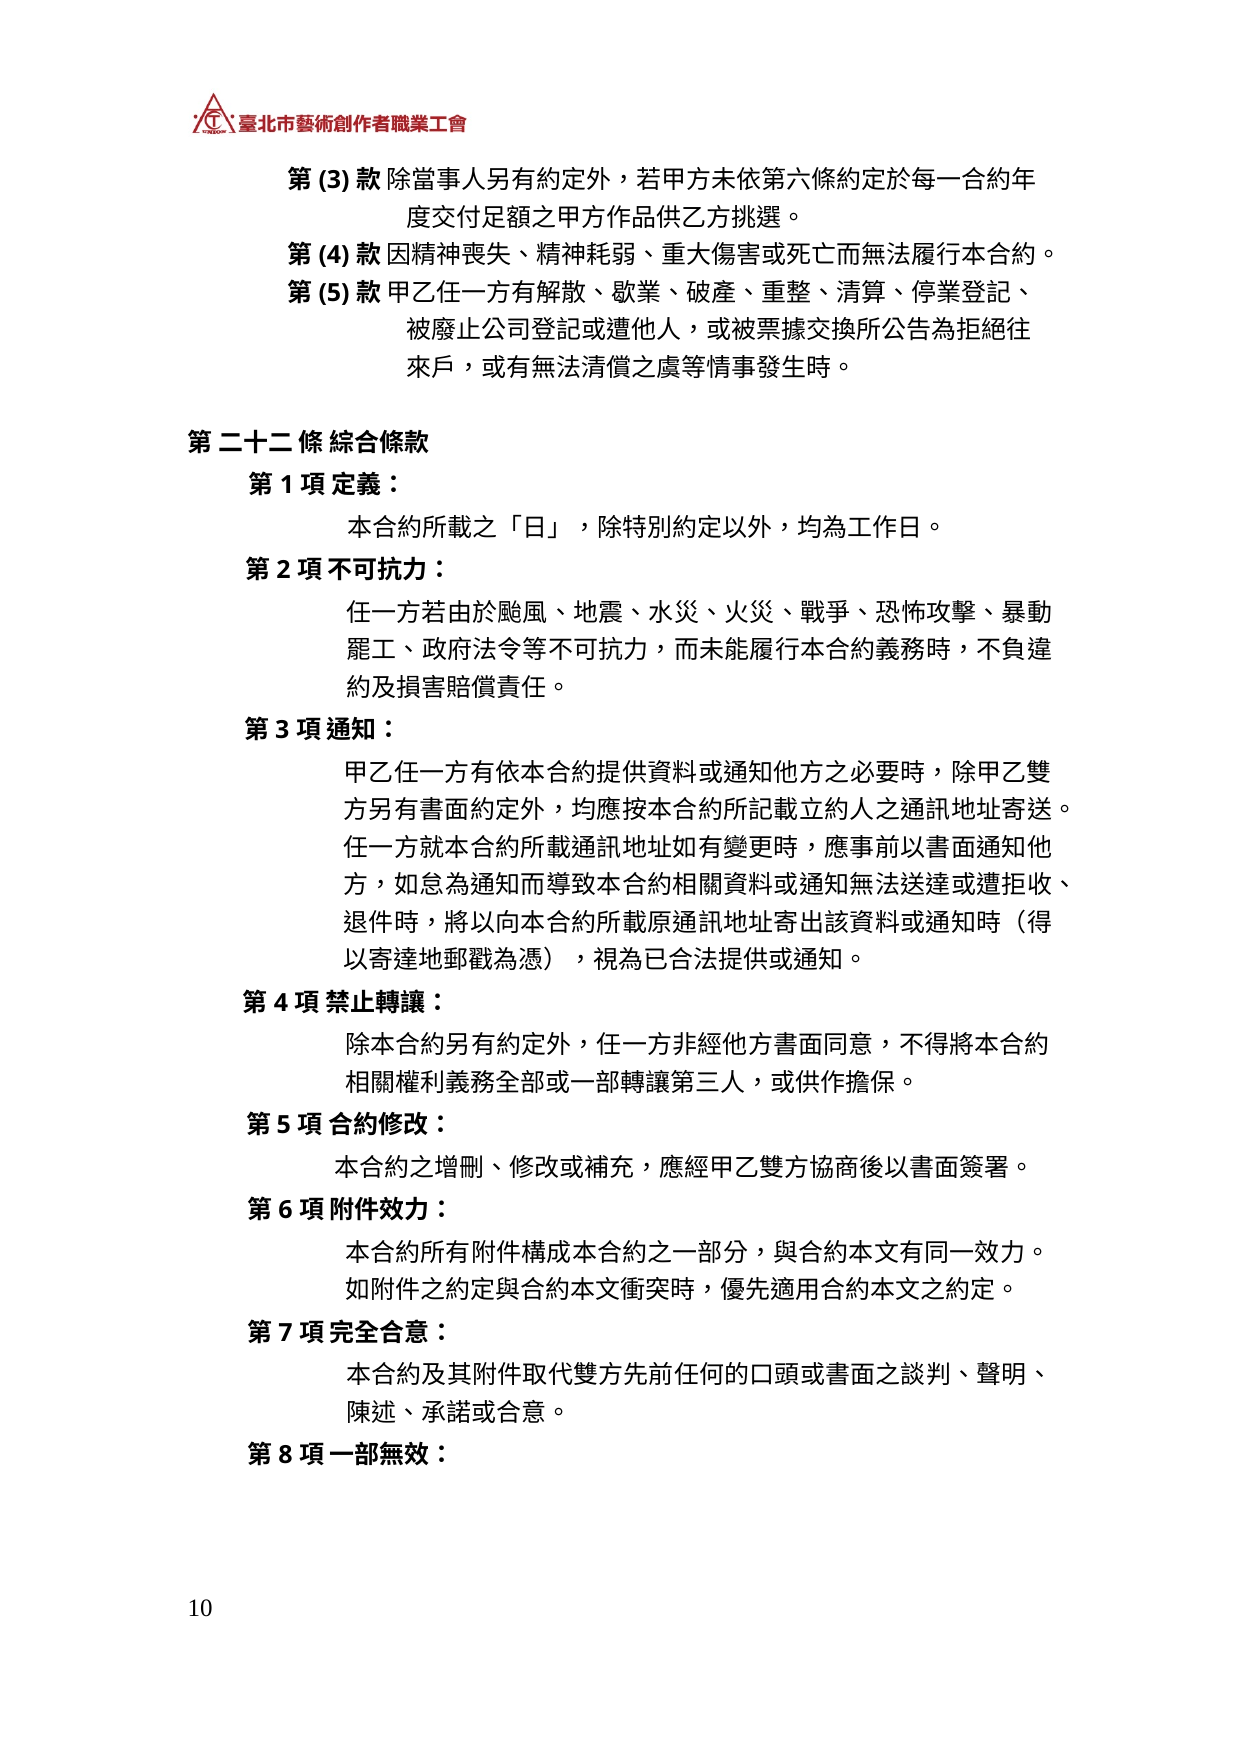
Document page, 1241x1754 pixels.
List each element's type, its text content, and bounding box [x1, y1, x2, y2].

text 第 6 項 附件效力： [247, 1189, 1053, 1227]
text 第 2 項 不可抗力： [244, 549, 1053, 587]
text 第 4 項 禁止轉讓： [243, 982, 1053, 1019]
text 第 (3) 款 除當事人另有約定外，若甲方未依第六條約定於每一合約年度交付足額之甲方作品供乙方挑選。 [287, 159, 1053, 234]
text 第 5 項 合約修改： [246, 1104, 1053, 1142]
text 本合約所載之「日」，除特別約定以外，均為工作日。 [348, 507, 1053, 544]
text 第 1 項 定義： [249, 464, 1053, 502]
text 本合約所有附件構成本合約之一部分，與合約本文有同一效力。如附件之約定與合約本文衝突時，優先適用合約本文之約定。 [345, 1232, 1053, 1307]
text 第 (5) 款 甲乙任一方有解散、歇業、破產、重整、清算、停業登記、被廢止公司登記或遭他人，或被票據交換所公告為拒絕往來戶，或有無法清償之虞等情事發生時。 [287, 272, 1053, 384]
text 第 8 項 一部無效： [247, 1434, 1053, 1472]
text 第 7 項 完全合意： [247, 1312, 1053, 1349]
text 第 (4) 款 因精神喪失、精神耗弱、重大傷害或死亡而無法履行本合約。 [287, 234, 1053, 272]
picture [187, 88, 472, 137]
text 甲乙任一方有依本合約提供資料或通知他方之必要時，除甲乙雙方另有書面約定外，均應按本合約所記載立約人之通訊地址寄送。任一方就本合約所載通訊地址如有變更時，應事前以書面通知他方，如怠為通知而導致本合約相關資料或通知無法送達或遭拒收、退件時，將以向本合約所載原通訊地址寄出該資料或通知時（得以寄達地郵戳為憑），視為已合法提供或通知。 [343, 752, 1053, 977]
text 本合約之增刪、修改或補充，應經甲乙雙方協商後以書面簽署。 [334, 1147, 1053, 1184]
text 第 3 項 通知： [244, 709, 1053, 747]
text 第 二十二 條 綜合條款 [187, 422, 1053, 459]
text 本合約及其附件取代雙方先前任何的口頭或書面之談判、聲明、陳述、承諾或合意。 [346, 1354, 1053, 1429]
text 除本合約另有約定外，任一方非經他方書面同意，不得將本合約相關權利義務全部或一部轉讓第三人，或供作擔保。 [345, 1024, 1053, 1099]
text 任一方若由於颱風、地震、水災、火災、戰爭、恐怖攻擊、暴動、罷工、政府法令等不可抗力，而未能履行本合約義務時，不負違約及損害賠償責任。 [346, 592, 1053, 704]
